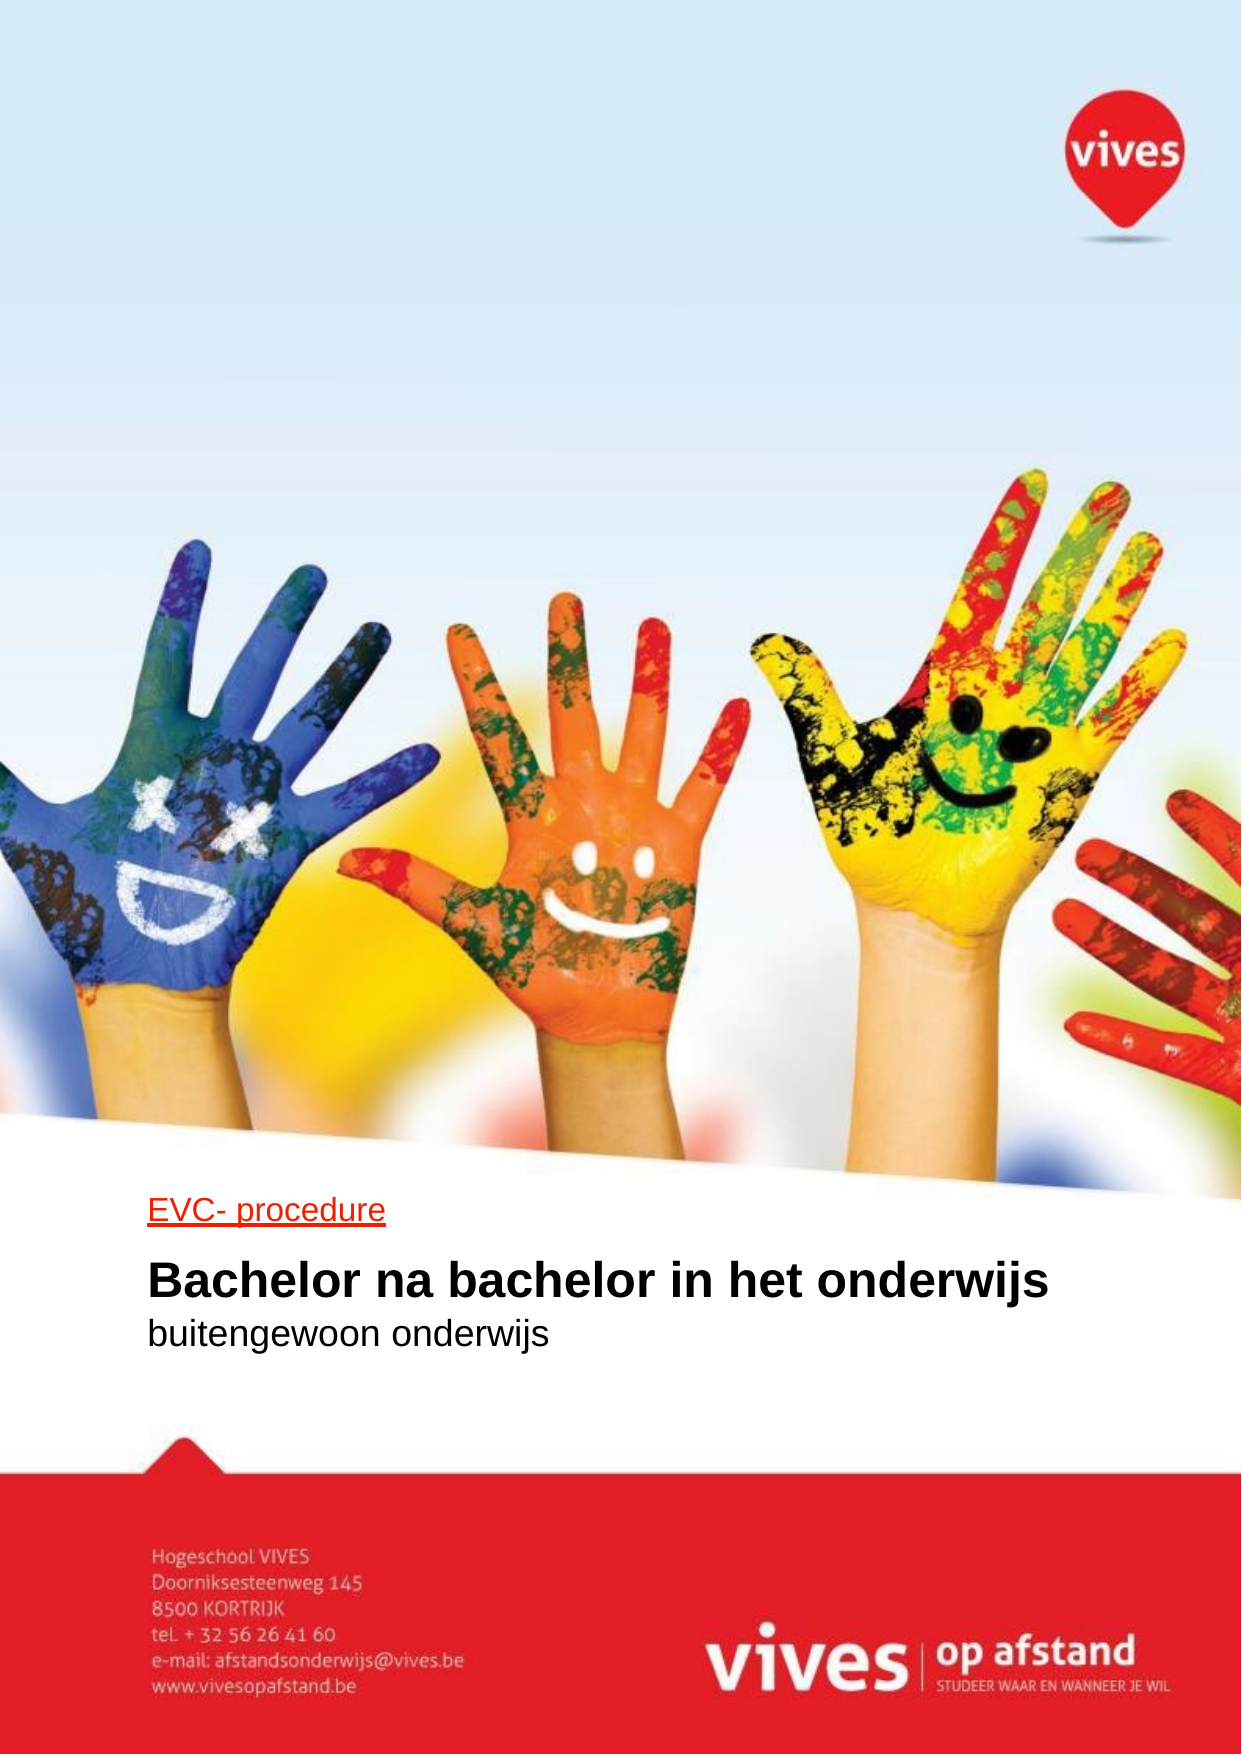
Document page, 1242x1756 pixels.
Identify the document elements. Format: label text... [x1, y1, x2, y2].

picture [0, 0, 1241, 1754]
text EVC- procedure [147, 1190, 1067, 1228]
text buitengewoon onderwijs [147, 1311, 1067, 1354]
text Bachelor na bachelor in het onderwijs [147, 1250, 1067, 1308]
